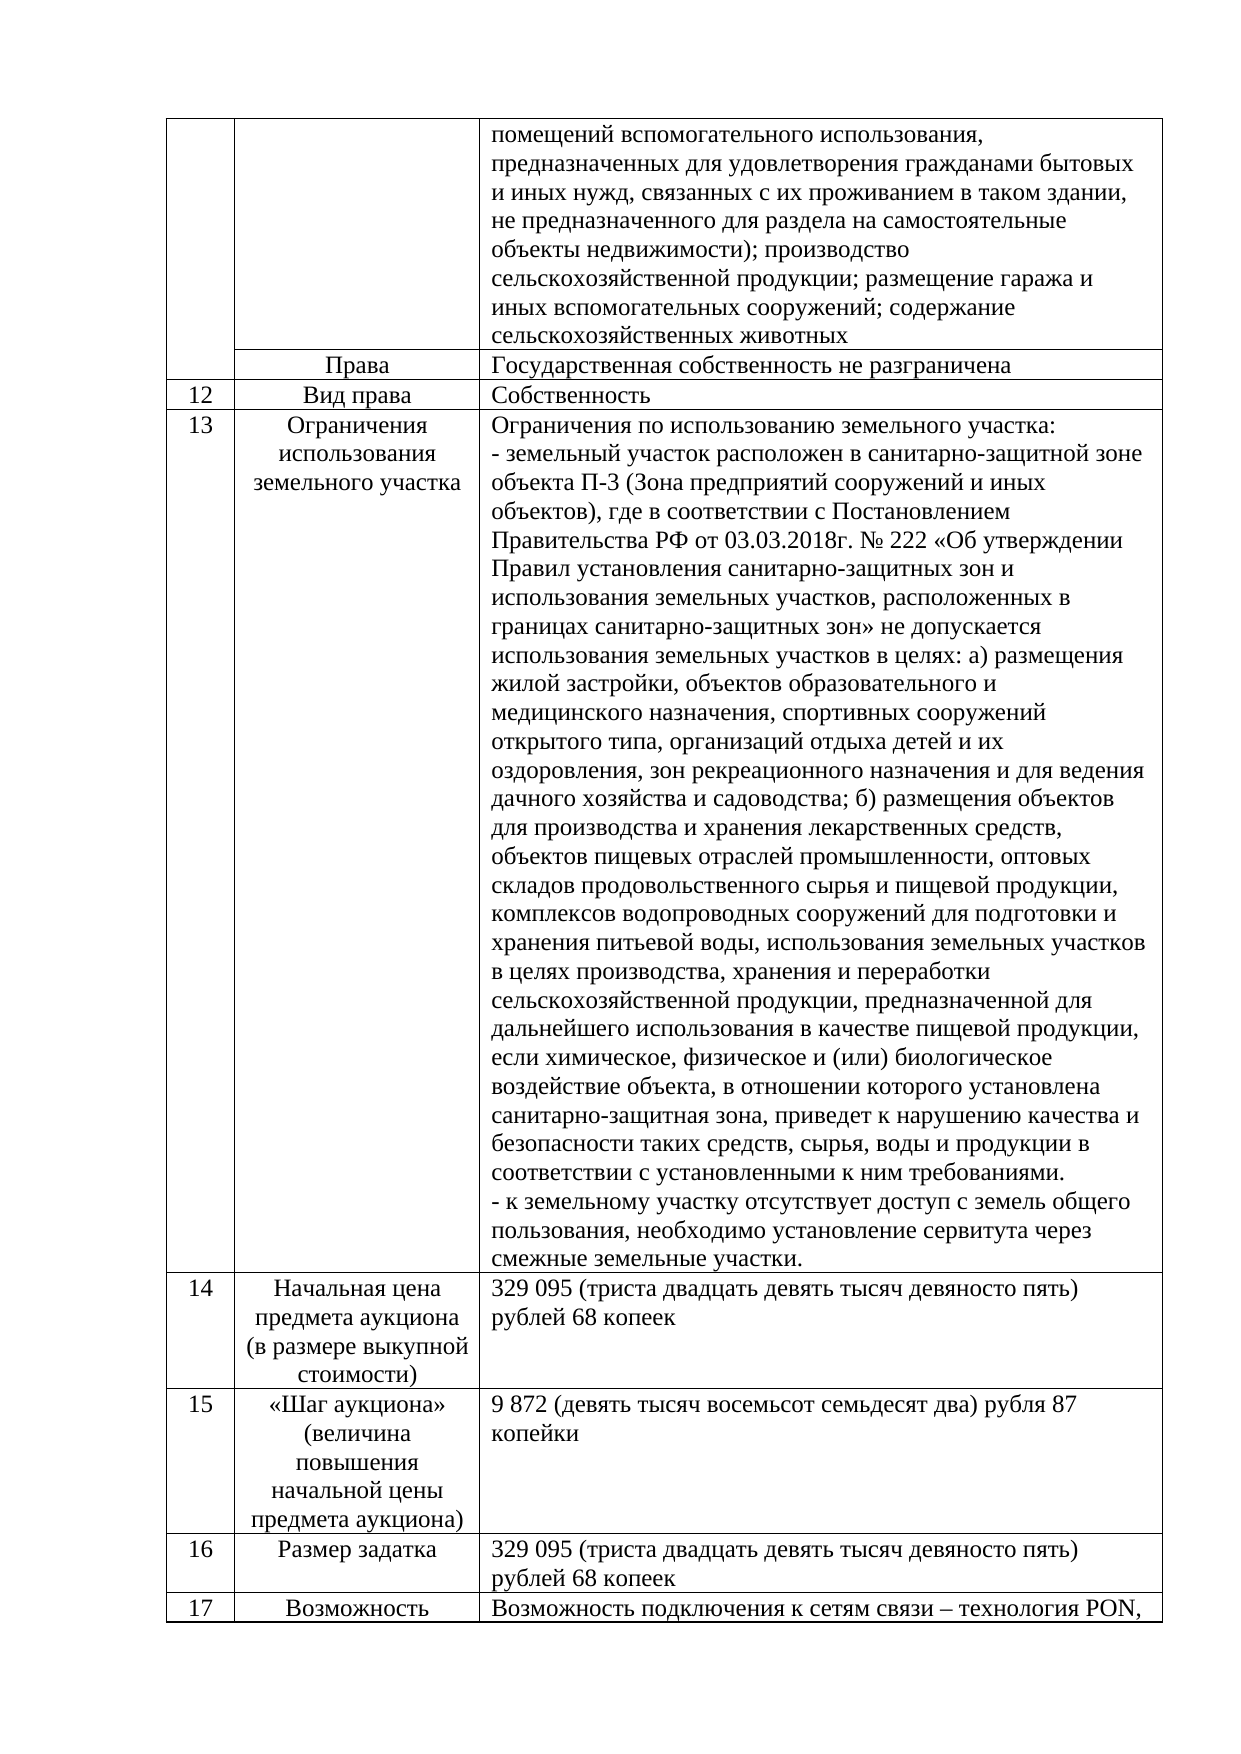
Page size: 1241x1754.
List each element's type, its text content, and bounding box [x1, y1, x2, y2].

table_cell Государственная собственность не разграничена [480, 350, 1162, 379]
table_cell 9 872 (девять тысяч восемьсот семьдесят два) рубля 87 копейки [480, 1389, 1162, 1533]
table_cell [480, 1593, 1162, 1621]
table_cell Ограничения использования земельного участка [235, 410, 479, 1272]
table_cell 13 [167, 410, 234, 1272]
table_cell Права [235, 350, 479, 379]
table_cell Начальная цена предмета аукциона (в размере выкупной стоимости) [235, 1273, 479, 1388]
table_cell 17 [167, 1593, 234, 1621]
table_cell Вид права [235, 380, 479, 409]
table_cell Ограничения по использованию земельного участка: - земельный участок расположен в санитарно-защитной зоне объекта П-3 (Зона предприятий сооружений и иных объектов), где в соответствии с Постановлением Правительства РФ от 03.03.2018г. № 222 «Об утверждении Правил установления санитарно-защитных зон и использования земельных участков, расположенных в границах санитарно-защитных зон» не допускается использования земельных участков в целях: а) размещения жилой застройки, объектов образовательного и медицинского назначения, спортивных сооружений открытого типа, организаций отдыха детей и их оздоровления, зон рекреационного назначения и для ведения дачного хозяйства и садоводства; б) размещения объектов для производства и хранения лекарственных средств, объектов пищевых отраслей промышленности, оптовых складов продовольственного сырья и пищевой продукции, комплексов водопроводных сооружений для подготовки и хранения питьевой воды, использования земельных участков в целях производства, хранения и переработки сельскохозяйственной продукции, предназначенной для дальнейшего использования в качестве пищевой продукции, если химическое, физическое и (или) биологическое воздействие объекта, в отношении которого установлена санитарно-защитная зона, приведет к нарушению качества и безопасности таких средств, сырья, воды и продукции в соответствии с установленными к ним требованиями. - к земельному участку отсутствует доступ с земель общего пользования, необходимо установление сервитута через смежные земельные участки. [480, 410, 1162, 1272]
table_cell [480, 119, 1162, 349]
table_cell «Шаг аукциона» (величина повышения начальной цены предмета аукциона) [235, 1389, 479, 1533]
table_cell 329 095 (триста двадцать девять тысяч девяносто пять) рублей 68 копеек [480, 1273, 1162, 1388]
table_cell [235, 119, 479, 349]
table_cell 14 [167, 1273, 234, 1388]
table_cell 16 [167, 1534, 234, 1592]
table_cell 15 [167, 1389, 234, 1533]
table_cell Размер задатка [235, 1534, 479, 1592]
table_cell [235, 1593, 479, 1621]
table_cell 12 [167, 380, 234, 409]
table_cell 329 095 (триста двадцать девять тысяч девяносто пять) рублей 68 копеек [480, 1534, 1162, 1592]
table_cell Собственность [480, 380, 1162, 409]
